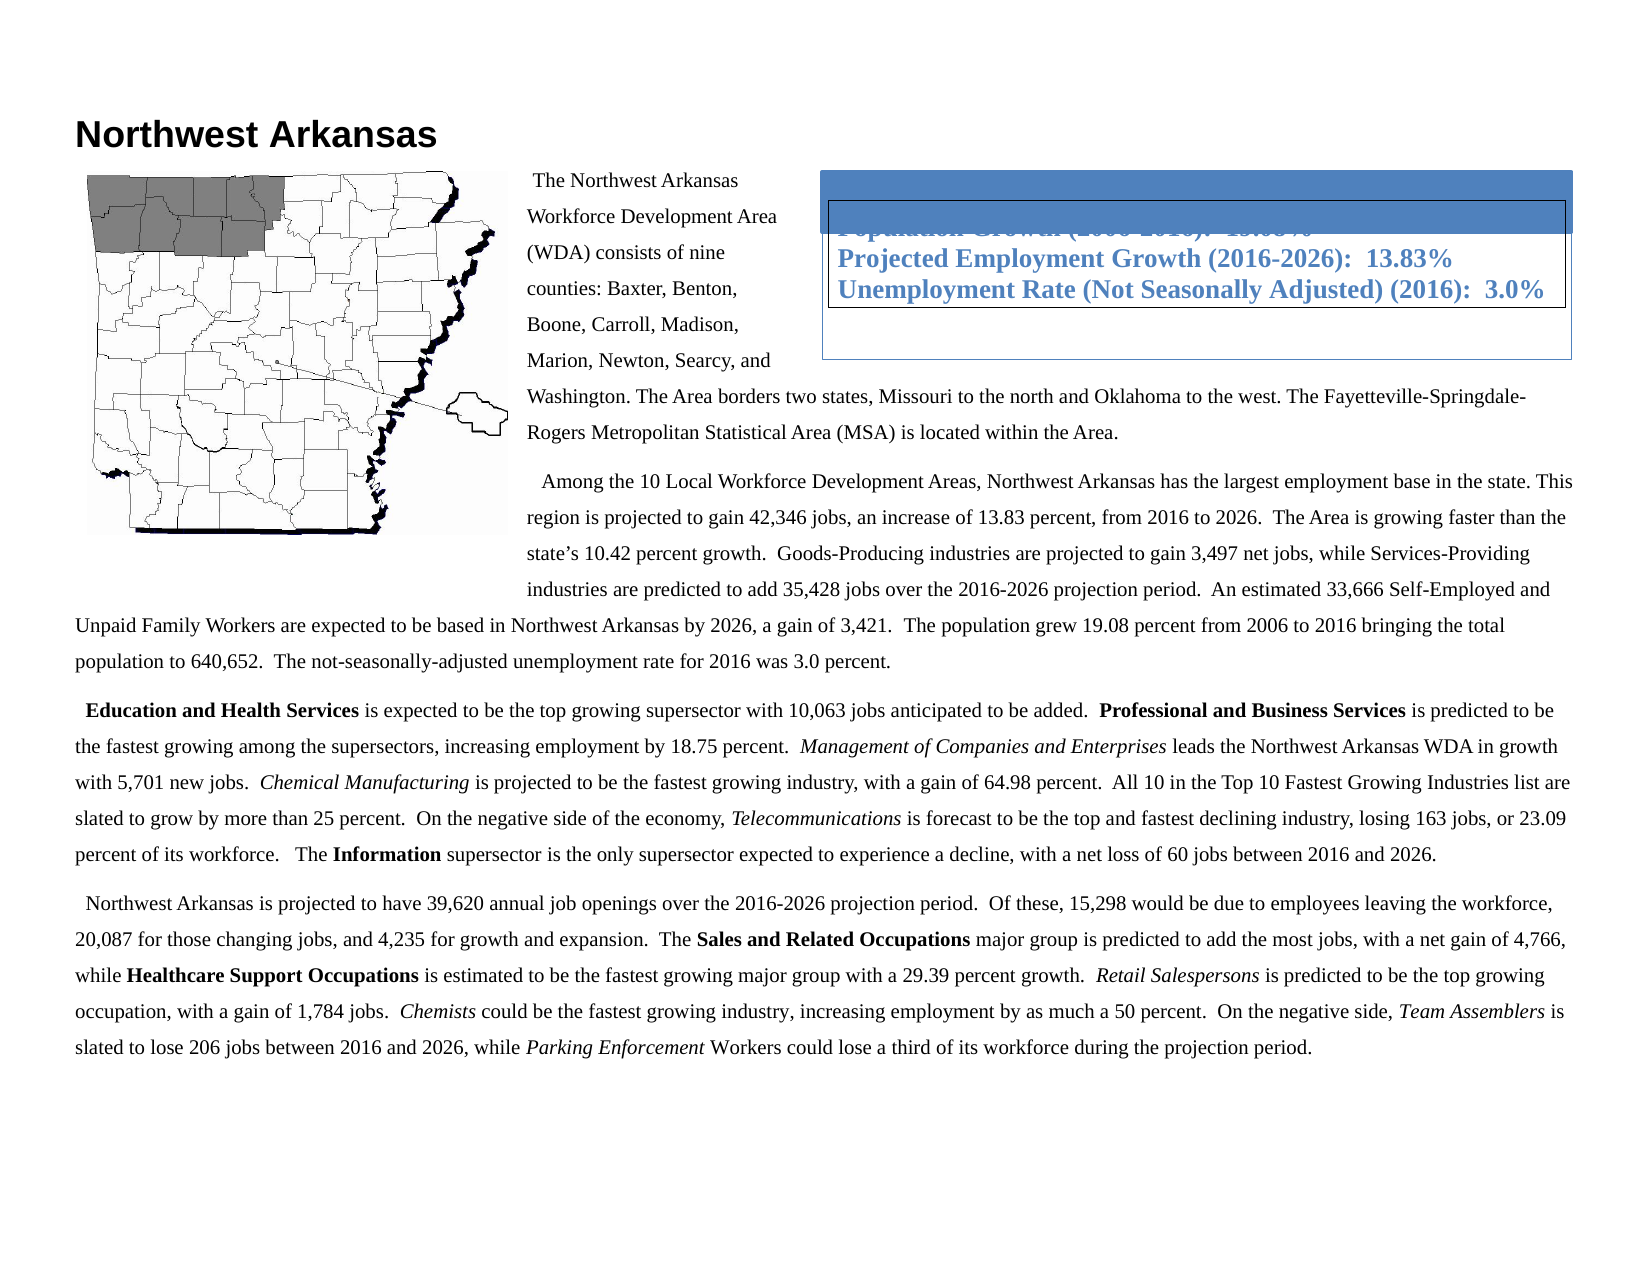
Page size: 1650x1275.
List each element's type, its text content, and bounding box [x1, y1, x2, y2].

text Education and Health Services is expected to be the top growing supersector with 10,063 jobs anticipated to be added. Professional and Business Services is predicted to be the fastest growing among the supersectors, increasing employment by 18.75 percent. Management of Companies and Enterprises leads the Northwest Arkansas WDA in growth with 5,701 new jobs. Chemical Manufacturing is projected to be the fastest growing industry, with a gain of 64.98 percent. All 10 in the Top 10 Fastest Growing Industries list are slated to grow by more than 25 percent. On the negative side of the economy, Telecommunications is forecast to be the top and fastest declining industry, losing 163 jobs, or 23.09 percent of its workforce. The Information supersector is the only supersector expected to experience a decline, with a net loss of 60 jobs between 2016 and 2026. [75, 698, 1575, 866]
text Northwest Arkansas is projected to have 39,620 annual job openings over the 2016-2026 projection period. Of these, 15,298 would be due to employees leaving the workforce, 20,087 for those changing jobs, and 4,235 for growth and expansion. The Sales and Related Occupations major group is predicted to add the most jobs, with a net gain of 4,766, while Healthcare Support Occupations is estimated to be the fastest growing major group with a 29.39 percent growth. Retail Salespersons is predicted to be the top growing occupation, with a gain of 1,784 jobs. Chemists could be the fastest growing industry, increasing employment by as much a 50 percent. On the negative side, Team Assemblers is slated to lose 206 jobs between 2016 and 2026, while Parking Enforcement Workers could lose a third of its workforce during the projection period. [75, 890, 1575, 1059]
picture [87, 171, 508, 535]
text The Northwest Arkansas Workforce Development Area (WDA) consists of nine counties: Baxter, Benton, Boone, Carroll, Madison, Marion, Newton, Searcy, and Washington. The Area borders two states, Missouri to the north and Oklahoma to the west. The Fayetteville-Springdale-Rogers Metropolitan Statistical Area (MSA) is located within the Area. [75, 168, 1575, 444]
text Among the 10 Local Workforce Development Areas, Northwest Arkansas has the largest employment base in the state. This region is projected to gain 42,346 jobs, an increase of 13.83 percent, from 2016 to 2026. The Area is growing faster than the state’s 10.42 percent growth. Goods-Producing industries are projected to gain 3,497 net jobs, while Services-Providing industries are predicted to add 35,428 jobs over the 2016-2026 projection period. An estimated 33,666 Self-Employed and Unpaid Family Workers are expected to be based in Northwest Arkansas by 2026, a gain of 3,421. The population grew 19.08 percent from 2006 to 2016 bringing the total population to 640,652. The not-seasonally-adjusted unemployment rate for 2016 was 3.0 percent. [75, 469, 1575, 673]
subtitle Northwest Arkansas [75, 112, 1575, 156]
